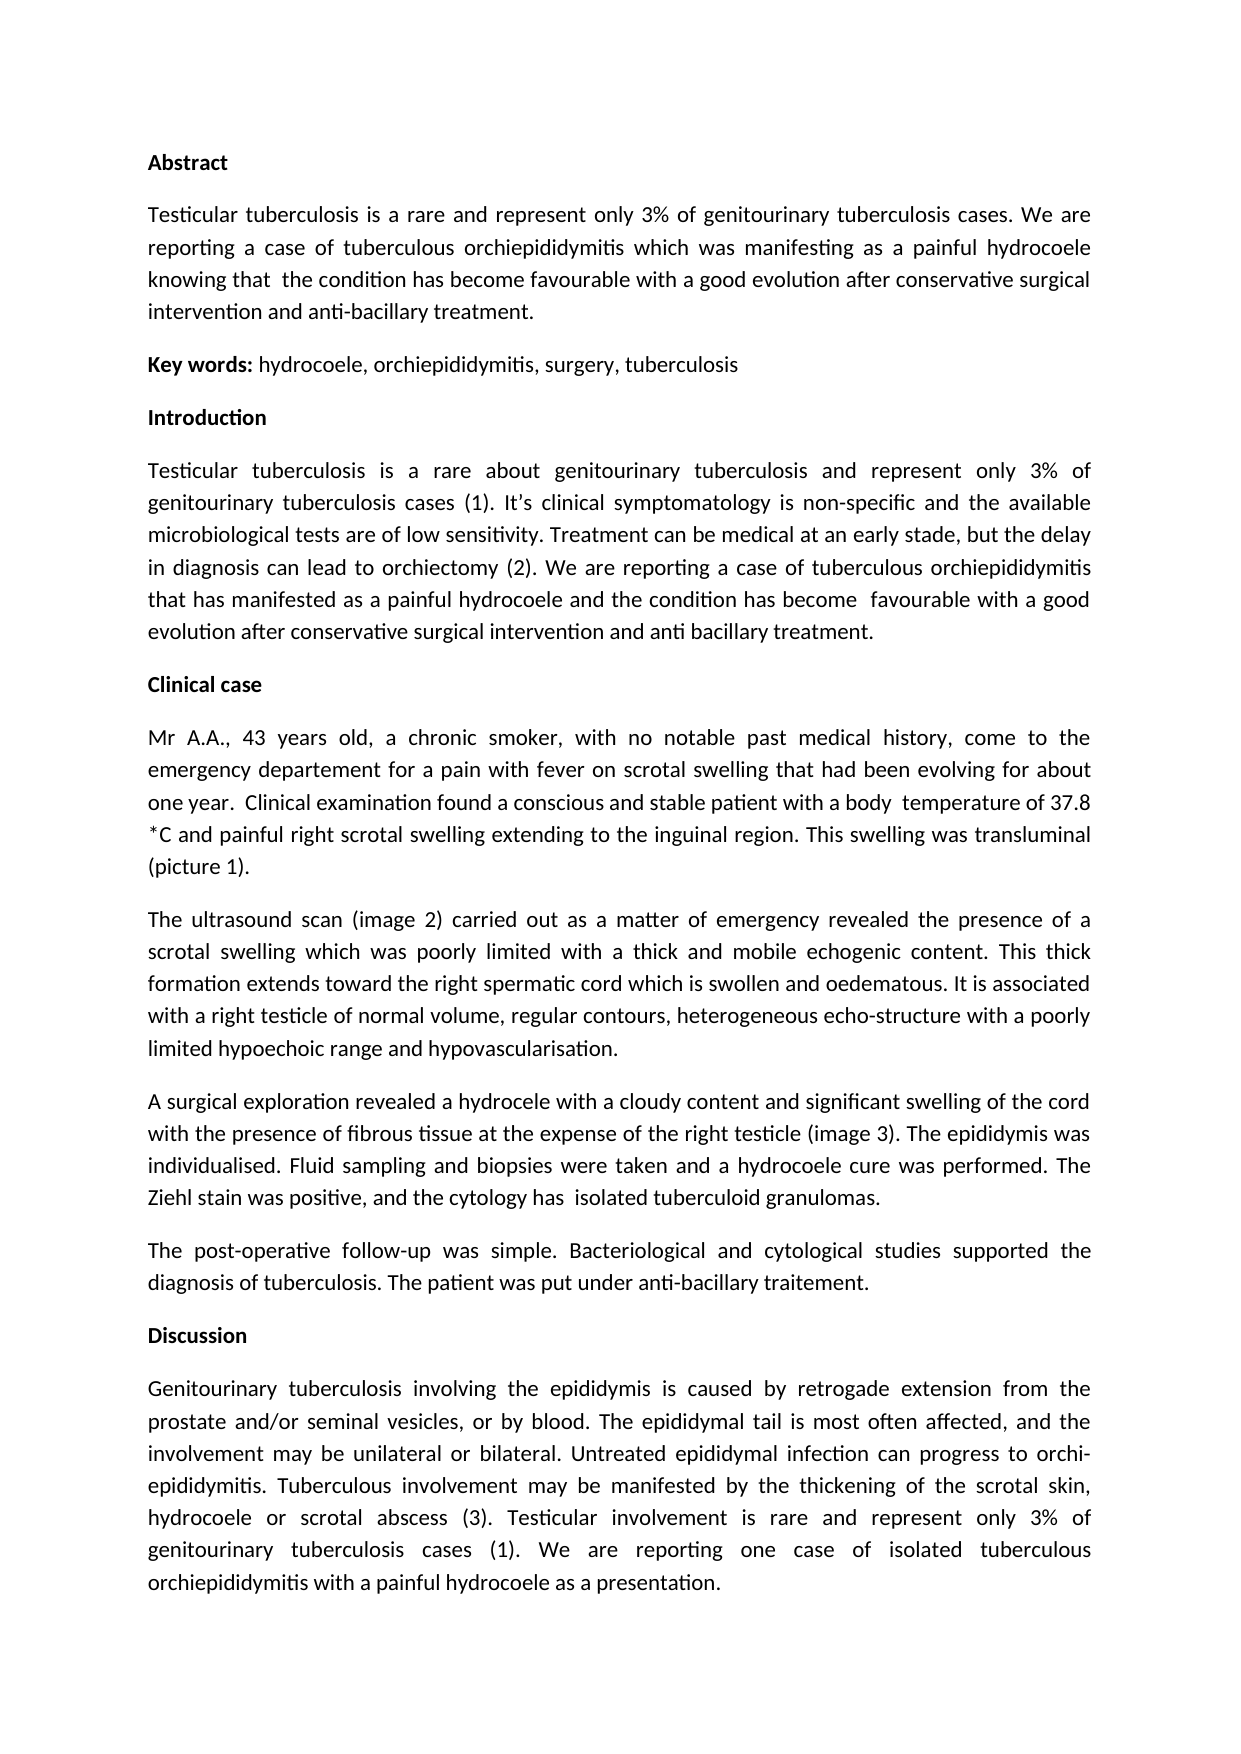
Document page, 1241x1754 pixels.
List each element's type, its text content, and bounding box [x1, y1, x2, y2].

text The ultrasound scan (image 2) carried out as a matter of emergency revealed the presence of a scrotal swelling which was poorly limited with a thick and mobile echogenic content. This thick formation extends toward the right spermatic cord which is swollen and oedematous. It is associated with a right testicle of normal volume, regular contours, heterogeneous echo-structure with a poorly limited hypoechoic range and hypovascularisation. [148, 905, 1093, 1062]
text The post-operative follow-up was simple. Bacteriological and cytological studies supported the diagnosis of tuberculosis. The patient was put under anti-bacillary traitement. [148, 1236, 1093, 1297]
text Introduction [148, 403, 1093, 431]
text Discussion [148, 1322, 1093, 1349]
text Abstract [148, 148, 1093, 176]
text Clinical case [148, 670, 1093, 698]
text Genitourinary tuberculosis involving the epididymis is caused by retrogade extension from the prostate and/or seminal vesicles, or by blood. The epididymal tail is most often affected, and the involvement may be unilateral or bilateral. Untreated epididymal infection can progress to orchi- epididymitis. Tuberculous involvement may be manifested by the thickening of the scrotal skin, hydrocoele or scrotal abscess (3). Testicular involvement is rare and represent only 3% of genitourinary tuberculosis cases (1). We are reporting one case of isolated tuberculous orchiepididymitis with a painful hydrocoele as a presentation. [148, 1374, 1093, 1596]
text Testicular tuberculosis is a rare about genitourinary tuberculosis and represent only 3% of genitourinary tuberculosis cases (1). It’s clinical symptomatology is non-specific and the available microbiological tests are of low sensitivity. Treatment can be medical at an early stade, but the delay in diagnosis can lead to orchiectomy (2). We are reporting a case of tuberculous orchiepididymitis that has manifested as a painful hydrocoele and the condition has become favourable with a good evolution after conservative surgical intervention and anti bacillary treatment. [148, 456, 1093, 645]
text Testicular tuberculosis is a rare and represent only 3% of genitourinary tuberculosis cases. We are reporting a case of tuberculous orchiepididymitis which was manifesting as a painful hydrocoele knowing that the condition has become favourable with a good evolution after conservative surgical intervention and anti-bacillary treatment. [148, 201, 1093, 325]
text Mr A.A., 43 years old, a chronic smoker, with no notable past medical history, come to the emergency departement for a pain with fever on scrotal swelling that had been evolving for about one year. Clinical examination found a conscious and stable patient with a body temperature of 37.8 *C and painful right scrotal swelling extending to the inguinal region. This swelling was transluminal (picture 1). [148, 723, 1093, 880]
text A surgical exploration revealed a hydrocele with a cloudy content and significant swelling of the cord with the presence of fibrous tissue at the expense of the right testicle (image 3). The epididymis was individualised. Fluid sampling and biopsies were taken and a hydrocoele cure was performed. The Ziehl stain was positive, and the cytology has isolated tuberculoid granulomas. [148, 1087, 1093, 1211]
text Key words: hydrocoele, orchiepididymitis, surgery, tuberculosis [148, 350, 1093, 378]
